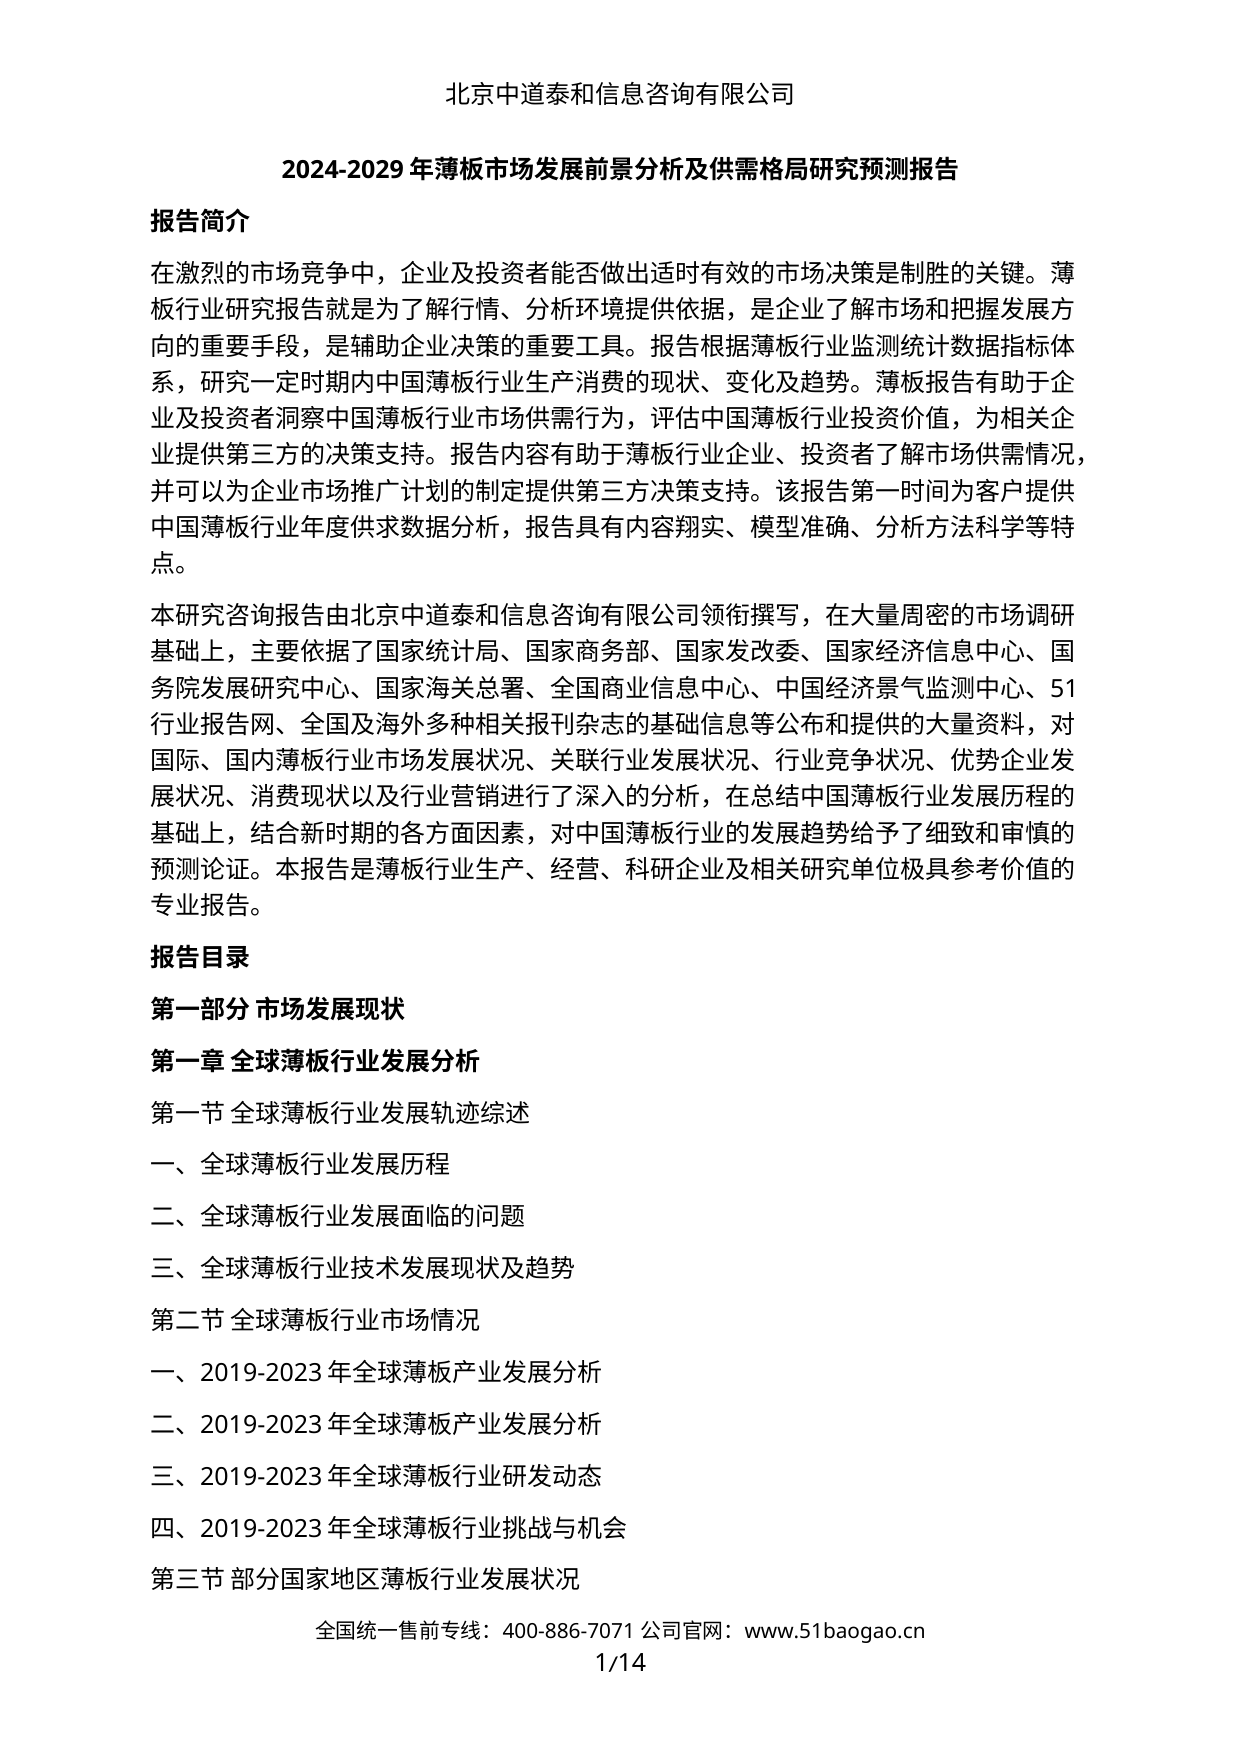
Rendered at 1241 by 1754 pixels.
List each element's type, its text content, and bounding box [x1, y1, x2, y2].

text 报告目录 [150, 937, 1090, 974]
text 三、2019-2023年全球薄板行业研发动态 [150, 1456, 1090, 1492]
text 三、全球薄板行业技术发展现状及趋势 [150, 1249, 1090, 1285]
text 一、全球薄板行业发展历程 [150, 1145, 1090, 1181]
text 第一章 全球薄板行业发展分析 [150, 1041, 1090, 1077]
text 第一部分 市场发展现状 [150, 989, 1090, 1026]
text 2024-2029年薄板市场发展前景分析及供需格局研究预测报告 [150, 150, 1090, 186]
text 报告简介 [150, 202, 1090, 238]
text 二、全球薄板行业发展面临的问题 [150, 1197, 1090, 1233]
text 第三节 部分国家地区薄板行业发展状况 [150, 1560, 1090, 1596]
text 本研究咨询报告由北京中道泰和信息咨询有限公司领衔撰写，在大量周密的市场调研基础上，主要依据了国家统计局、国家商务部、国家发改委、国家经济信息中心、国务院发展研究中心、国家海关总署、全国商业信息中心、中国经济景气监测中心、51行业报告网、全国及海外多种相关报刊杂志的基础信息等公布和提供的大量资料，对国际、国内薄板行业市场发展状况、关联行业发展状况、行业竞争状况、优势企业发展状况、消费现状以及行业营销进行了深入的分析，在总结中国薄板行业发展历程的基础上，结合新时期的各方面因素，对中国薄板行业的发展趋势给予了细致和审慎的预测论证。本报告是薄板行业生产、经营、科研企业及相关研究单位极具参考价值的专业报告。 [150, 596, 1090, 922]
text 第一节 全球薄板行业发展轨迹综述 [150, 1093, 1090, 1129]
text 二、2019-2023年全球薄板产业发展分析 [150, 1404, 1090, 1441]
text 在激烈的市场竞争中，企业及投资者能否做出适时有效的市场决策是制胜的关键。薄板行业研究报告就是为了解行情、分析环境提供依据，是企业了解市场和把握发展方向的重要手段，是辅助企业决策的重要工具。报告根据薄板行业监测统计数据指标体系，研究一定时期内中国薄板行业生产消费的现状、变化及趋势。薄板报告有助于企业及投资者洞察中国薄板行业市场供需行为，评估中国薄板行业投资价值，为相关企业提供第三方的决策支持。报告内容有助于薄板行业企业、投资者了解市场供需情况，并可以为企业市场推广计划的制定提供第三方决策支持。该报告第一时间为客户提供中国薄板行业年度供求数据分析，报告具有内容翔实、模型准确、分析方法科学等特点。 [150, 254, 1090, 580]
text 第二节 全球薄板行业市场情况 [150, 1301, 1090, 1337]
text 一、2019-2023年全球薄板产业发展分析 [150, 1352, 1090, 1389]
text 四、2019-2023年全球薄板行业挑战与机会 [150, 1508, 1090, 1544]
